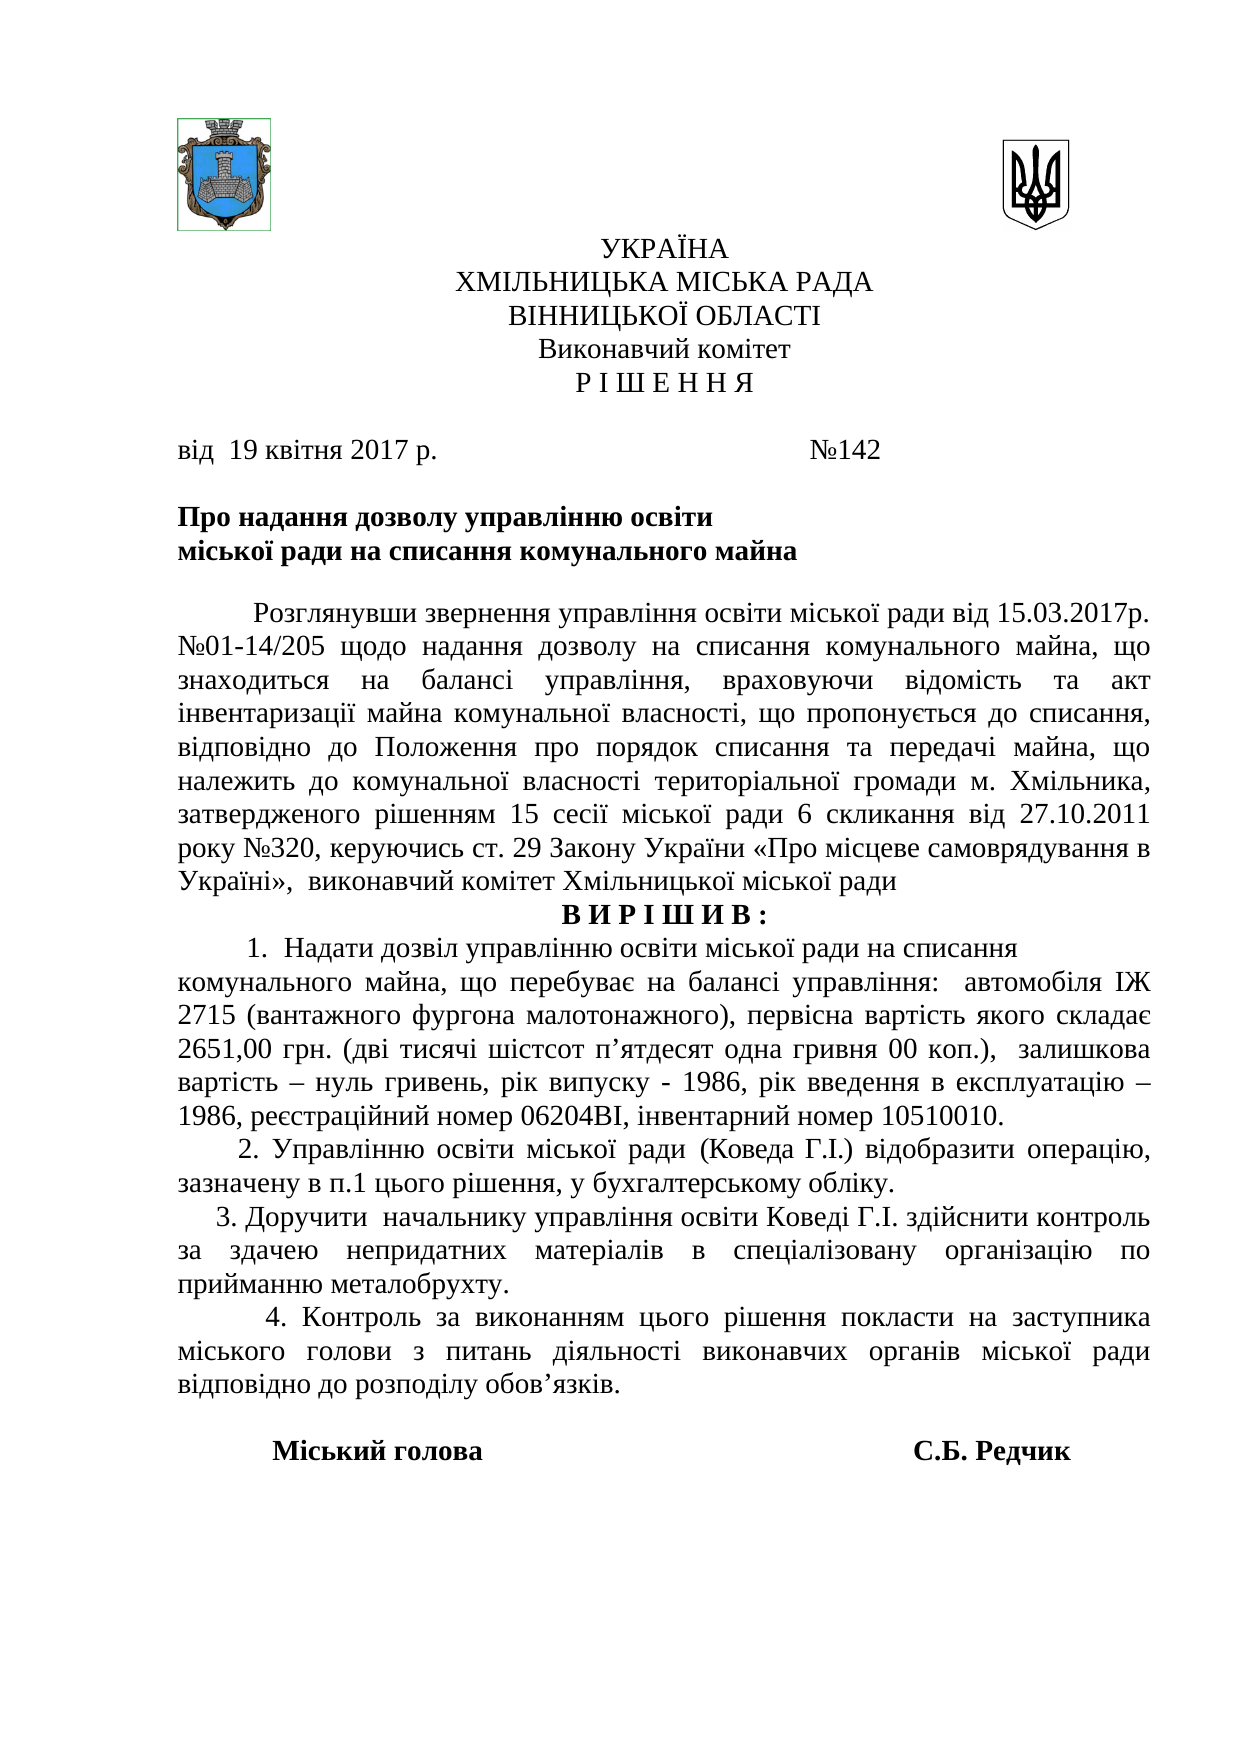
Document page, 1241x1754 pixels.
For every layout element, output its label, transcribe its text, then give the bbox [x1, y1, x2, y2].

text 3. Доручити начальнику управління освіти Коведі Г.І. здійснити контроль за здачею непридатних матеріалів в спеціалізовану організацію по прийманню металобрухту. [177, 1199, 1152, 1299]
picture [1002, 139, 1070, 231]
text 2. Управлінню освіти міської ради (Коведа Г.І.) відобразити операцію, зазначену в п.1 цього рішення, у бухгалтерському обліку. [177, 1132, 1152, 1199]
text ХМІЛЬНИЦЬКА МІСЬКА РАДА [177, 264, 1152, 298]
text Міський голова С.Б. Редчик [177, 1433, 1152, 1467]
text 4. Контроль за виконанням цього рішення покласти на заступника міського голови з питань діяльності виконавчих органів міської ради відповідно до розподілу обов’язків. [177, 1299, 1152, 1400]
text Про надання дозволу управлінню освіти [177, 499, 1152, 533]
text міської ради на списання комунального майна [177, 533, 1152, 566]
text УКРАЇНА [177, 231, 1152, 264]
text Р І Ш Е Н Н Я [177, 365, 1152, 398]
text ВІННИЦЬКОЇ ОБЛАСТІ [177, 298, 1152, 331]
text Розглянувши звернення управління освіти міської ради від 15.03.2017р. №01-14/205 щодо надання дозволу на списання комунального майна, що знаходиться на балансі управління, враховуючи відомість та акт інвентаризації майна комунальної власності, що пропонується до списання, відповідно до Положення про порядок списання та передачі майна, що належить до комунальної власності територіальної громади м. Хмільника, затвердженого рішенням 15 сесії міської ради 6 скликання від 27.10.2011 року №320, керуючись ст. 29 Закону України «Про місцеве самоврядування в Україні», виконавчий комітет Хмільницької міської ради [177, 595, 1152, 897]
text В И Р І Ш И В : [177, 897, 1152, 930]
text від 19 квітня 2017 р. №142 [177, 432, 1152, 466]
picture [177, 118, 271, 231]
text комунального майна, що перебуває на балансі управління: автомобіля ІЖ 2715 (вантажного фургона малотонажного), первісна вартість якого складає 2651,00 грн. (дві тисячі шістсот п’ятдесят одна гривня 00 коп.), залишкова вартість – нуль гривень, рік випуску - 1986, рік введення в експлуатацію – 1986, реєстраційний номер 06204ВІ, інвентарний номер 10510010. [177, 964, 1152, 1132]
text Виконавчий комітет [177, 331, 1152, 365]
list Надати дозвіл управлінню освіти міської ради на списання [246, 930, 1152, 964]
